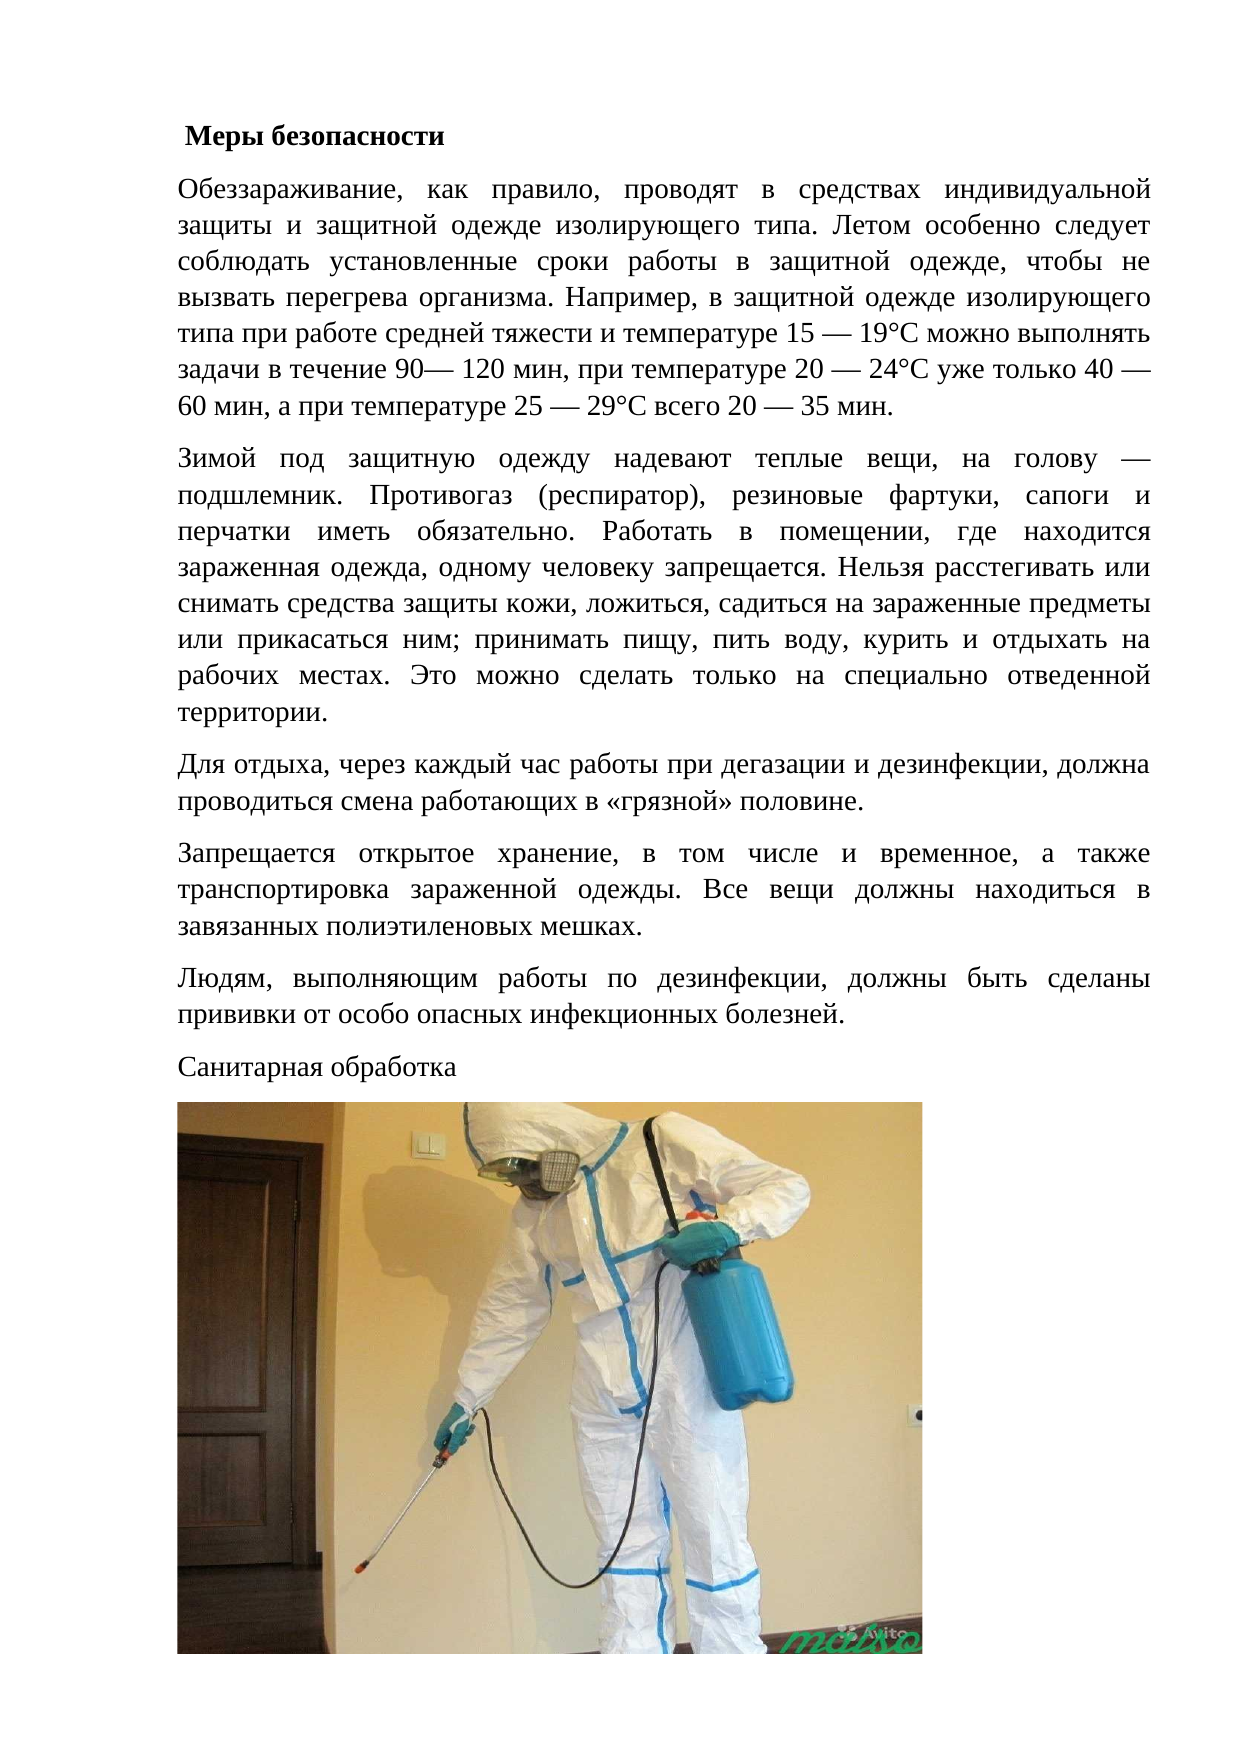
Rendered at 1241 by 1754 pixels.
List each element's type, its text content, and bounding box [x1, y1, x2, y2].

text Меры безопасности [177, 118, 1152, 152]
text Людям, выполняющим работы по дезинфекции, должны быть сделаны прививки от особо опасных инфекционных болезней. [177, 961, 1152, 1030]
text Для отдыха, через каждый час работы при дегазации и дезинфекции, должна проводиться смена работающих в «грязной» половине. [177, 746, 1152, 816]
text Запрещается открытое хранение, в том числе и временное, а также транспортировка зараженной одежды. Все вещи должны находиться в завязанных полиэтиленовых мешках. [177, 835, 1152, 941]
text Зимой под защитную одежду надевают теплые вещи, на голову — подшлемник. Противогаз (респиратор), резиновые фартуки, сапоги и перчатки иметь обязательно. Работать в помещении, где находится зараженная одежда, одному человеку запрещается. Нельзя расстегивать или снимать средства защиты кожи, ложиться, садиться на зараженные предметы или прикасаться ним; принимать пищу, пить воду, курить и отдыхать на рабочих местах. Это можно сделать только на специально отведенной территории. [177, 441, 1152, 727]
picture [177, 1102, 923, 1654]
text Санитарная обработка [177, 1049, 1152, 1083]
text Обеззараживание, как правило, проводят в средствах индивидуальной защиты и защитной одежде изолирующего типа. Летом особенно следует соблюдать установленные сроки работы в защитной одежде, чтобы не вызвать перегрева организма. Например, в защитной одежде изолирующего типа при работе средней тяжести и температуре 15 — 19°С можно выполнять задачи в течение 90— 120 мин, при температуре 20 — 24°С уже только 40 — 60 мин, а при температуре 25 — 29°С всего 20 — 35 мин. [177, 171, 1152, 421]
